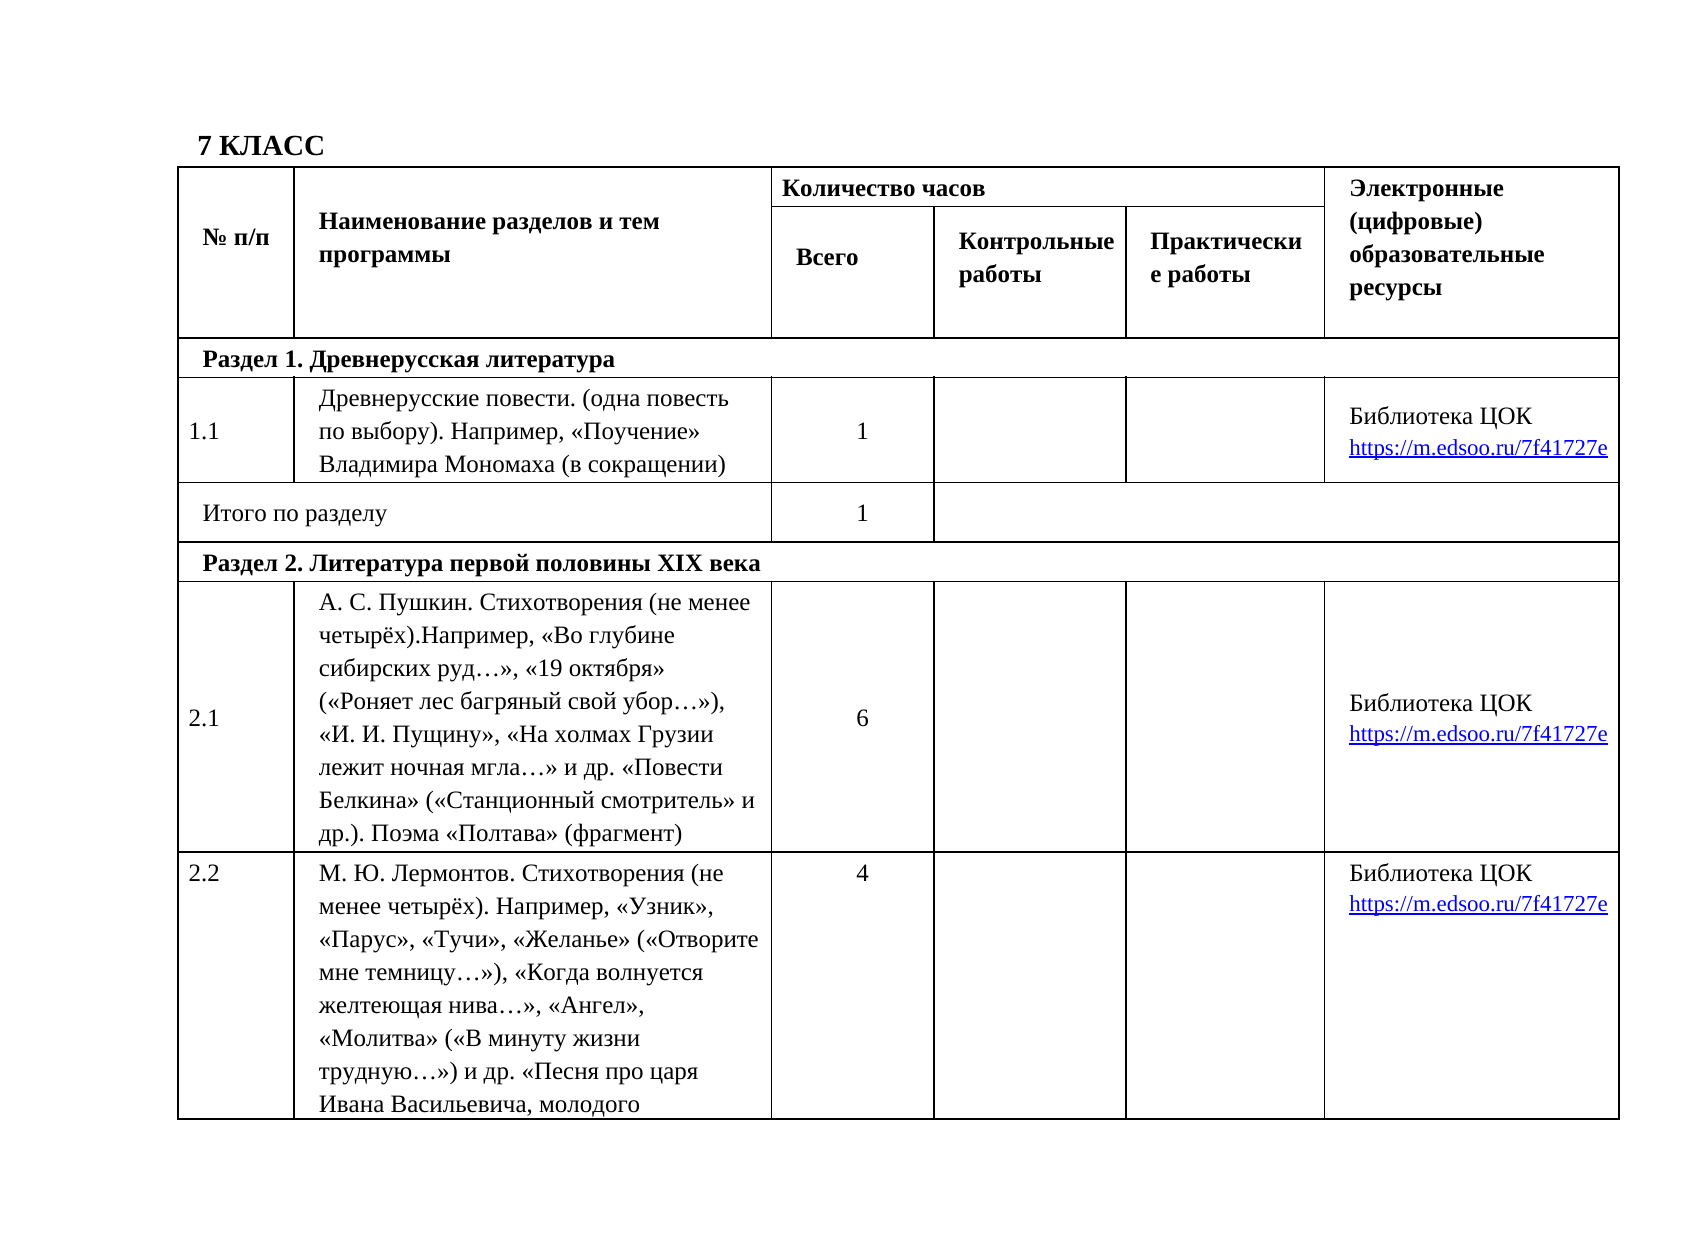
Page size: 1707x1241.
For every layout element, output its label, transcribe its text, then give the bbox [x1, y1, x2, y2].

table_cell Библиотека ЦОК https://m.edsoo.ru/7f41727e [1325, 378, 1618, 482]
table_cell [935, 853, 1125, 1118]
table_header Наименование разделов и тем программы [295, 168, 771, 337]
table_cell 1 [772, 378, 933, 482]
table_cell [1325, 853, 1618, 1118]
text 7 КЛАСС [190, 128, 1618, 161]
table_header Количество часов [772, 168, 1324, 206]
table_cell 2.2 [179, 853, 293, 1118]
table_header Электронные (цифровые) образовательные ресурсы [1325, 168, 1618, 337]
table_cell Раздел 2. Литература первой половины XIX века [179, 543, 1618, 581]
table_cell [935, 483, 1618, 541]
table_cell А. С. Пушкин. Стихотворения (не менее четырёх).Например, «Во глубине сибирских руд…», «19 октября» («Роняет лес багряный свой убор…»), «И. И. Пущину», «На холмах Грузии лежит ночная мгла…» и др. «Повести Белкина» («Станционный смотритель» и др.). Поэма «Полтава» (фрагмент) [295, 582, 771, 851]
table_cell 6 [772, 582, 933, 851]
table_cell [295, 853, 771, 1118]
table_cell 4 [772, 853, 933, 1118]
table_cell Итого по разделу [179, 483, 771, 541]
table_cell [935, 582, 1125, 851]
table_cell Библиотека ЦОК https://m.edsoo.ru/7f41727e [1325, 582, 1618, 851]
table_cell [1127, 853, 1324, 1118]
table_cell 2.1 [179, 582, 293, 851]
table_cell Раздел 1. Древнерусская литература [179, 339, 1618, 376]
table_header № п/п [179, 168, 293, 337]
table_cell Практические работы [1127, 207, 1324, 337]
table_cell 1 [772, 483, 933, 541]
table_cell Контрольные работы [935, 207, 1125, 337]
table_cell Всего [772, 207, 933, 337]
table_cell [1127, 582, 1324, 851]
table_cell [935, 378, 1125, 482]
table_cell [1127, 378, 1324, 482]
table_cell Древнерусские повести. (одна повесть по выбору). Например, «Поучение» Владимира Мономаха (в сокращении) [295, 378, 771, 482]
table_cell 1.1 [179, 378, 293, 482]
